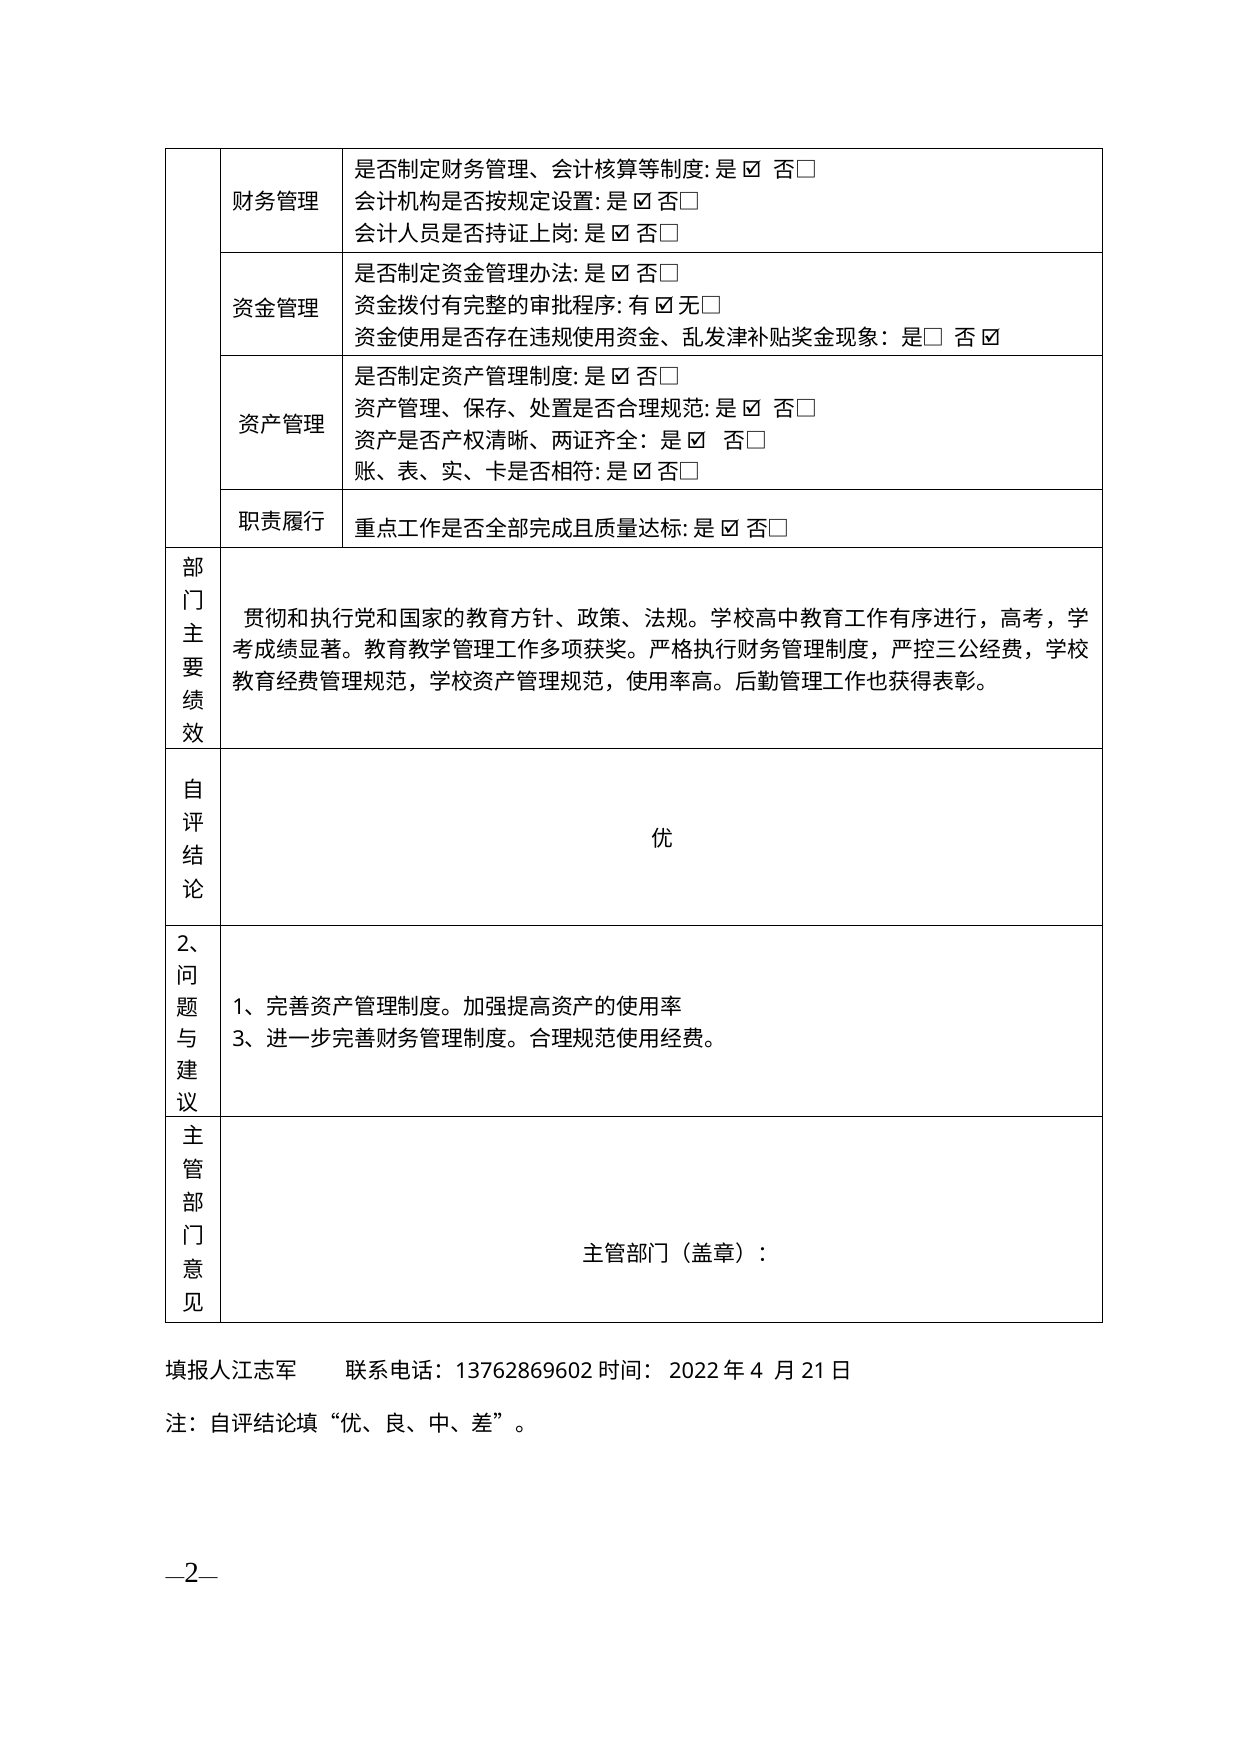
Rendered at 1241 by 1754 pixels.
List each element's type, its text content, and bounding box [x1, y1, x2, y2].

table_cell 贯彻和执行党和国家的教育方针、政策、法规。学校高中教育工作有序进行，高考，学考成绩显著。教育教学管理工作多项获奖。严格执行财务管理制度，严控三公经费，学校教育经费管理规范，学校资产管理规范，使用率高。后勤管理工作也获得表彰。 [221, 548, 1102, 748]
table_cell 优 [221, 749, 1102, 925]
table_cell 职责履行 [221, 490, 342, 547]
table_cell 问题与建议 [166, 926, 220, 1116]
table_cell 重点工作是否全部完成且质量达标: 是 否□ [343, 490, 1102, 547]
table_cell 是否制定资产管理制度: 是 否□ 资产管理、保存、处置是否合理规范: 是 否□ 资产是否产权清晰、两证齐全：是 否□ 账、表、实、卡是否相符: 是否□ [343, 356, 1102, 489]
table_cell 主管部门意见 [166, 1117, 220, 1322]
text 注：自评结论填“优、良、中、差”。 [165, 1384, 1075, 1443]
text 填报人江志军 联系电话：13762869602 时间： 2022年 4 月 21日 [165, 1353, 1075, 1384]
table_cell 是否制定财务管理、会计核算等制度: 是 否□ 会计机构是否按规定设置: 是否□ 会计人员是否持证上岗: 是 否□ [343, 149, 1102, 252]
table_cell 1、完善资产管理制度。加强提高资产的使用率 进一步完善财务管理制度。合理规范使用经费。 [221, 926, 1102, 1116]
table_cell 财务管理 [221, 149, 342, 252]
table_cell 资金管理 [221, 253, 342, 355]
table_cell 主管部门（盖章）： [221, 1117, 1102, 1322]
table_cell 资产管理 [221, 356, 342, 489]
table_cell 自评结论 [166, 749, 220, 925]
table_cell 是否制定资金管理办法: 是 否□ 资金拨付有完整的审批程序: 有无□ 资金使用是否存在违规使用资金、乱发津补贴奖金现象：是□ 否 [343, 253, 1102, 355]
table_cell 部门 主要绩效 [166, 548, 220, 748]
